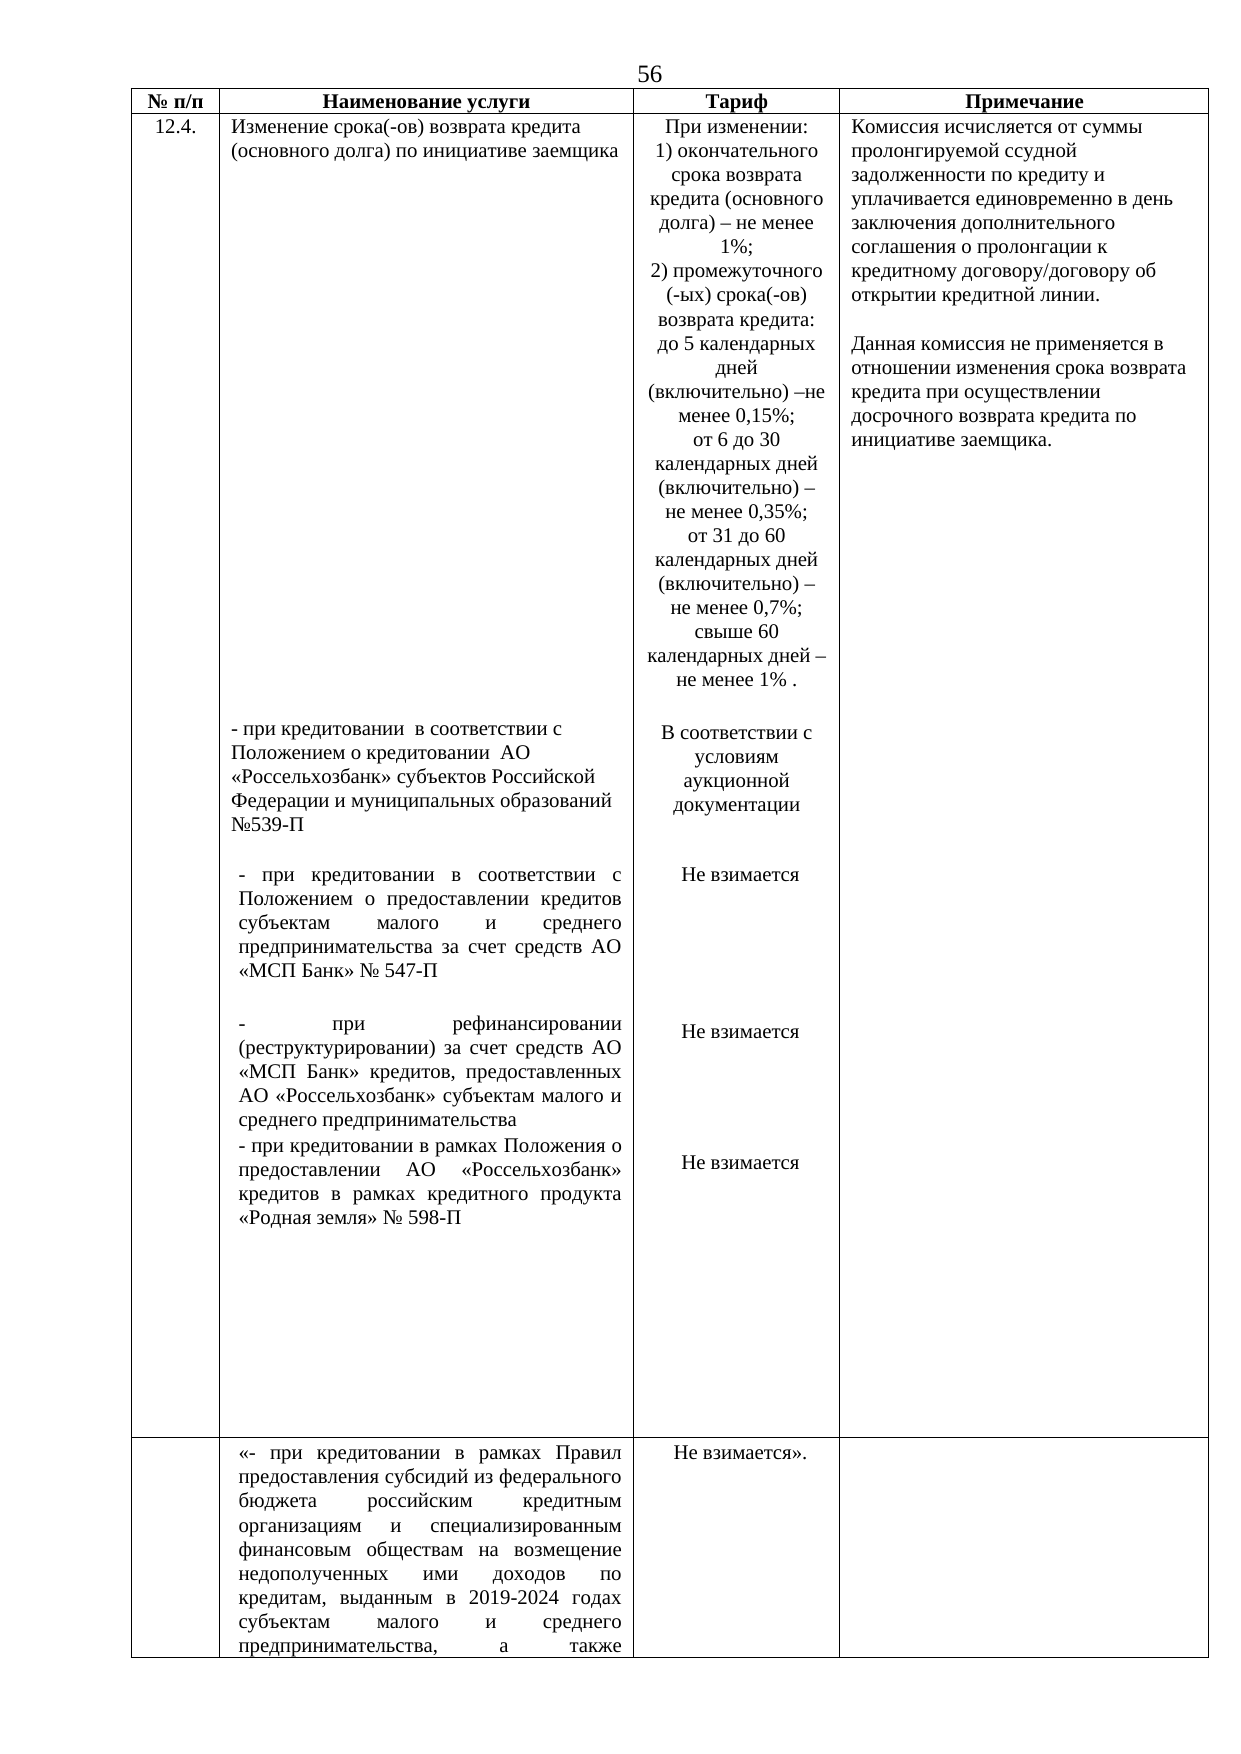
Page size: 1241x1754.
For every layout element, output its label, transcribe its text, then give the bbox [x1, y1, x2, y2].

table_cell - при кредитовании в соответствии с Положением о предоставлении кредитов субъектам малого и среднего предпринимательства за счет средств АО «МСП Банк» № 547-П - при рефинансировании (реструктурировании) за счет средств АО «МСП Банк» кредитов, предоставленных АО «Россельхозбанк» субъектам малого и среднего предпринимательства - при кредитовании в рамках Положения о предоставлении АО «Россельхозбанк» кредитов в рамках кредитного продукта «Родная земля» № 598-П [220, 860, 633, 1437]
table_cell [840, 860, 1208, 1437]
table_cell Не взимается». [634, 1438, 839, 1657]
table_cell Комиссия исчисляется от суммы пролонгируемой ссудной задолженности по кредиту и уплачивается единовременно в день заключения дополнительного соглашения о пролонгации к кредитному договору/договору об открытии кредитной линии. Данная комиссия не применяется в отношении изменения срока возврата кредита при осуществлении досрочного возврата кредита по инициативе заемщика. [840, 114, 1208, 860]
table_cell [220, 1438, 633, 1657]
table_header № п/п [132, 89, 219, 113]
table_header Примечание [840, 89, 1208, 113]
table_cell Не взимается Не взимается Не взимается [634, 860, 839, 1437]
table_header Наименование услуги [220, 89, 633, 113]
table_cell 12.4. [132, 114, 219, 860]
table_cell Изменение срока(-ов) возврата кредита (основного долга) по инициативе заемщика - при кредитовании в соответствии с Положением о кредитовании АО «Россельхозбанк» субъектов Российской Федерации и муниципальных образований №539-П [220, 114, 633, 860]
table_header Тариф [634, 89, 839, 113]
table_cell [132, 860, 219, 1437]
table_cell [132, 1438, 219, 1657]
table_cell При изменении: 1) окончательного срока возврата кредита (основного долга) – не менее 1%; 2) промежуточного (-ых) срока(-ов) возврата кредита: до 5 календарных дней (включительно) –не менее 0,15%; от 6 до 30 календарных дней (включительно) – не менее 0,35%; от 31 до 60 календарных дней (включительно) – не менее 0,7%; свыше 60 календарных дней –не менее 1% . В соответствии с условиям аукционной документации [634, 114, 839, 860]
table_cell [840, 1438, 1208, 1657]
